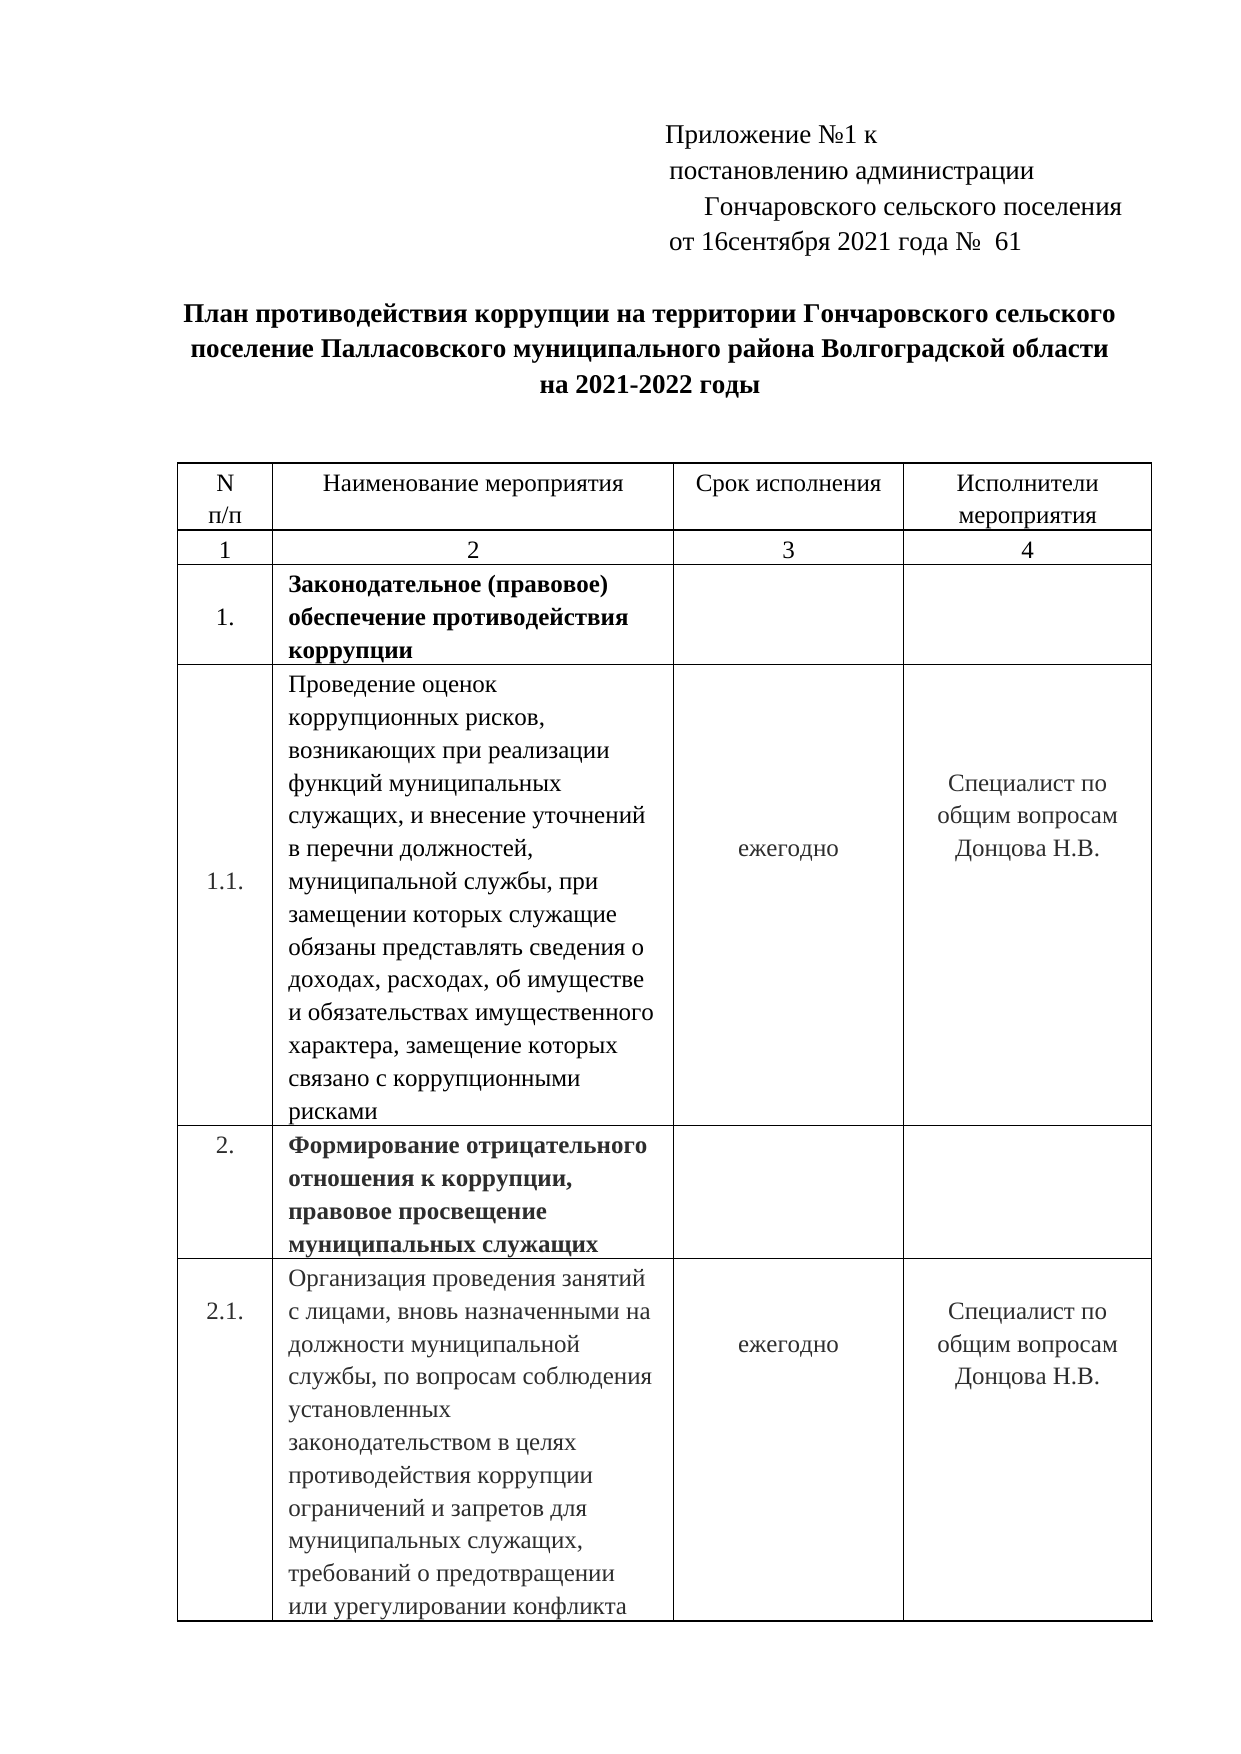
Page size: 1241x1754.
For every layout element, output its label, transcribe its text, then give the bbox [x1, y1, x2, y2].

table_cell [674, 565, 903, 664]
text от 16сентября 2021 года № 61 [177, 225, 1122, 256]
table_cell 1. [178, 565, 272, 664]
text Приложение №1 к [177, 118, 1122, 149]
text Гончаровского сельского поселения [177, 189, 1122, 221]
table_cell 1 [178, 531, 272, 564]
table_cell [904, 1126, 1151, 1257]
table_cell ежегодно [674, 1259, 903, 1620]
table_cell Срок исполнения [674, 464, 903, 529]
text План противодействия коррупции на территории Гончаровского сельского поселение Палласовского муниципального района Волгоградской области на 2021-2022 годы [177, 261, 1122, 399]
table_cell Формирование отрицательного отношения к коррупции, правовое просвещение муниципальных служащих [273, 1126, 673, 1257]
table_cell Специалист по общим вопросам Донцова Н.В. [904, 665, 1151, 1124]
table_cell [904, 565, 1151, 664]
table_cell Проведение оценок коррупционных рисков, возникающих при реализации функций муниципальных служащих, и внесение уточнений в перечни должностей, муниципальной службы, при замещении которых служащие обязаны представлять сведения о доходах, расходах, об имуществе и обязательствах имущественного характера, замещение которых связано с коррупционными рисками [273, 665, 673, 1124]
table_cell 2.1. [178, 1259, 272, 1620]
table_cell 4 [904, 531, 1151, 564]
table_cell 2 [273, 531, 673, 564]
table_cell 1.1. [178, 665, 272, 1124]
table_cell ежегодно [674, 665, 903, 1124]
table_cell 2. [178, 1126, 272, 1257]
table_cell 3 [674, 531, 903, 564]
table_cell Наименование мероприятия [273, 464, 673, 529]
table_cell [674, 1126, 903, 1257]
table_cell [904, 1259, 1151, 1620]
table_cell Законодательное (правовое) обеспечение противодействия коррупции [273, 565, 673, 664]
table_cell Исполнители мероприятия [904, 464, 1151, 529]
table_cell N п/п [178, 464, 272, 529]
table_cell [273, 1259, 673, 1620]
text постановлению администрации [177, 154, 1122, 185]
